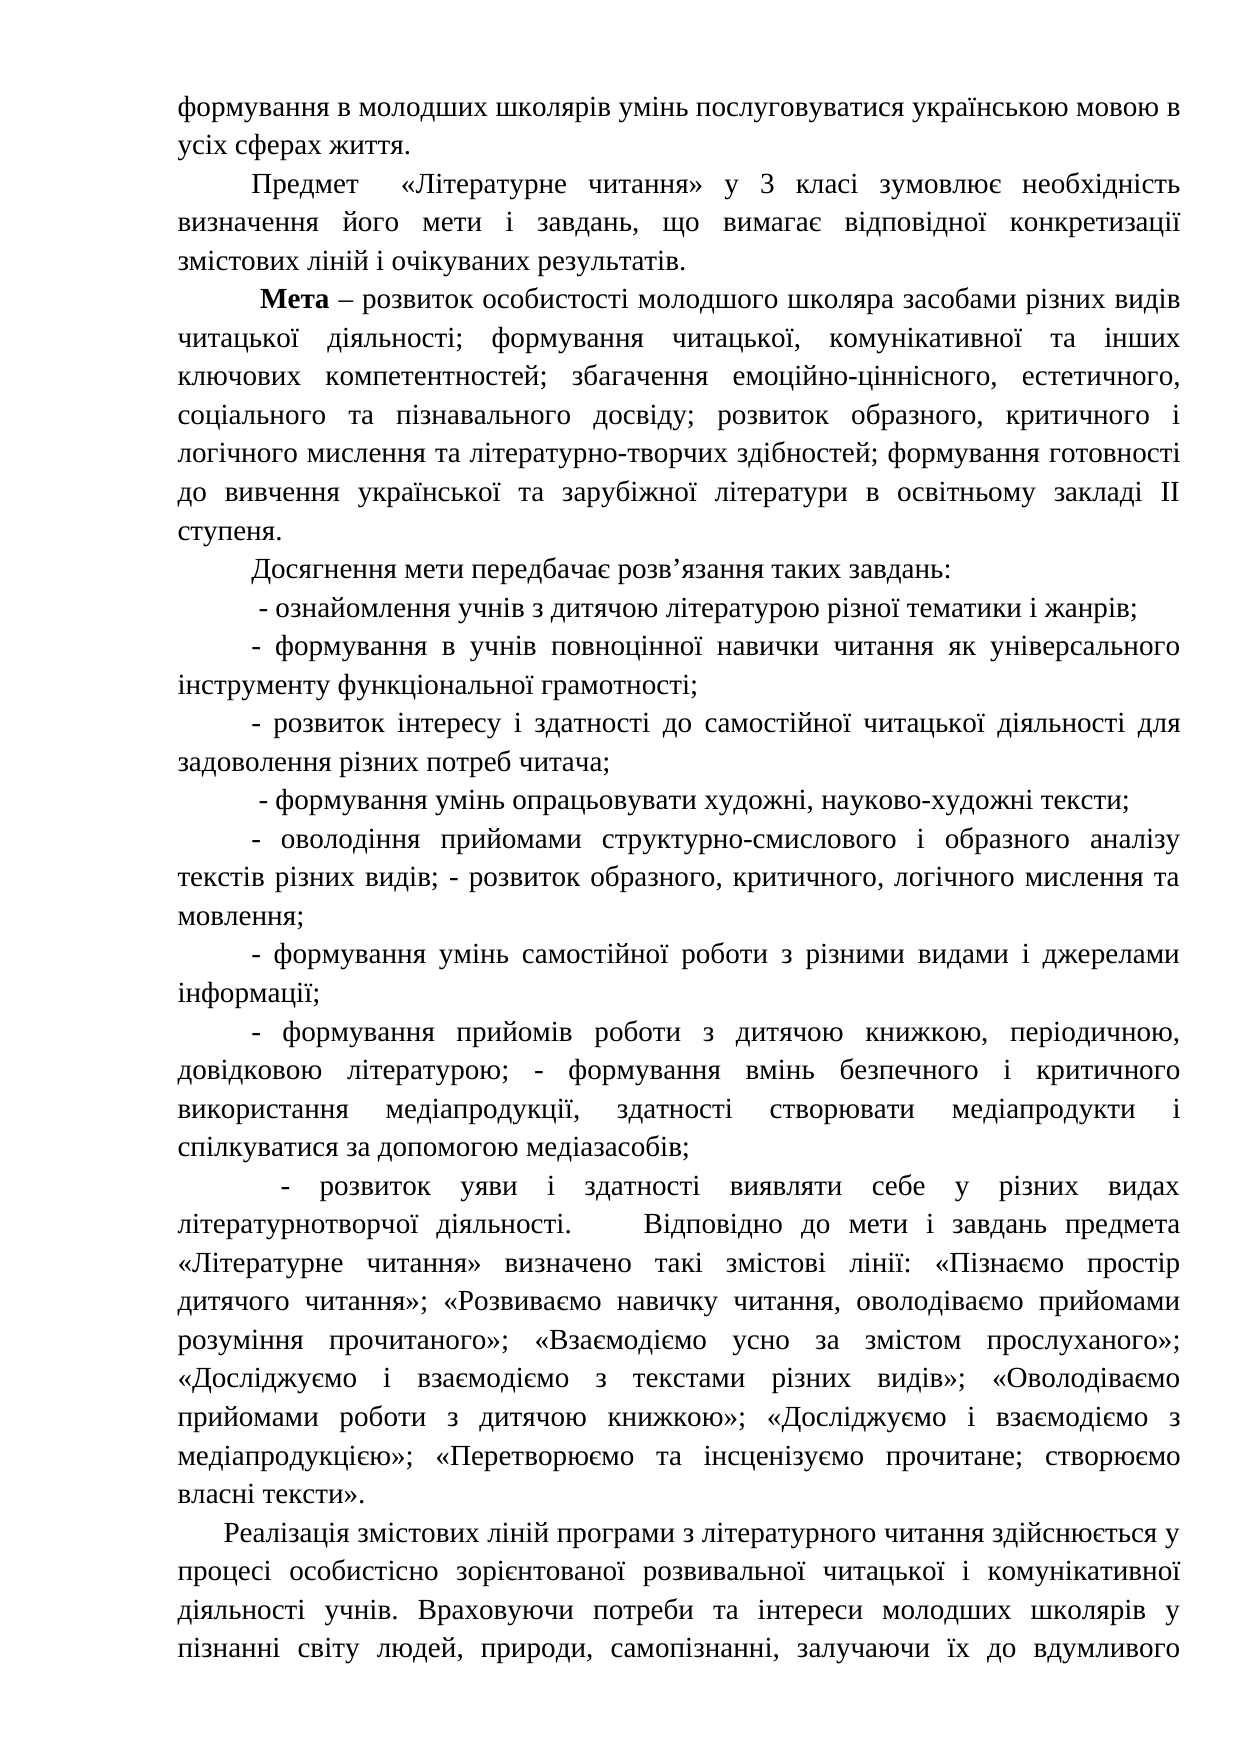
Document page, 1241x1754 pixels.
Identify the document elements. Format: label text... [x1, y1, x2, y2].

text - формування умінь самостійної роботи з різними видами і джерелами інформації; [177, 937, 1181, 1009]
text - оволодіння прийомами структурно-смислового і образного аналізу текстів різних видів; - розвиток образного, критичного, логічного мислення та мовлення; [177, 821, 1181, 932]
text - формування умінь опрацьовувати художні, науково-художні тексти; [177, 782, 1181, 816]
text - розвиток інтересу і здатності до самостійної читацької діяльності для задоволення різних потреб читача; [177, 705, 1181, 777]
text - формування прийомів роботи з дитячою книжкою, періодичною, довідковою літературою; - формування вмінь безпечного і критичного використання медіапродукції, здатності створювати медіапродукти і спілкуватися за допомогою медіазасобів; [177, 1014, 1181, 1163]
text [177, 89, 1181, 161]
text Предмет «Літературне читання» у 3 класі зумовлює необхідність визначення його мети і завдань, що вимагає відповідної конкретизації змістових ліній і очікуваних результатів. [177, 166, 1181, 276]
text - розвиток уяви і здатності виявляти себе у різних видах літературнотворчої діяльності. Відповідно до мети і завдань предмета «Літературне читання» визначено такі змістові лінії: «Пізнаємо простір дитячого читання»; «Розвиваємо навичку читання, оволодіваємо прийомами розуміння прочитаного»; «Взаємодіємо усно за змістом прослуханого»; «Досліджуємо і взаємодіємо з текстами різних видів»; «Оволодіваємо прийомами роботи з дитячою книжкою»; «Досліджуємо і взаємодіємо з медіапродукцією»; «Перетворюємо та інсценізуємо прочитане; створюємо власні тексти». [177, 1168, 1181, 1510]
text - ознайомлення учнів з дитячою літературою різної тематики і жанрів; [177, 590, 1181, 623]
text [177, 1515, 1181, 1664]
text - формування в учнів повноцінної навички читання як універсального інструменту функціональної грамотності; [177, 628, 1181, 700]
text Мета – розвиток особистості молодшого школяра засобами різних видів читацької діяльності; формування читацької, комунікативної та інших ключових компетентностей; збагачення емоційно-ціннісного, естетичного, соціального та пізнавального досвіду; розвиток образного, критичного і логічного мислення та літературно-творчих здібностей; формування готовності до вивчення української та зарубіжної літератури в освітньому закладі ІІ ступеня. [177, 281, 1181, 546]
text Досягнення мети передбачає розв’язання таких завдань: [177, 551, 1181, 585]
